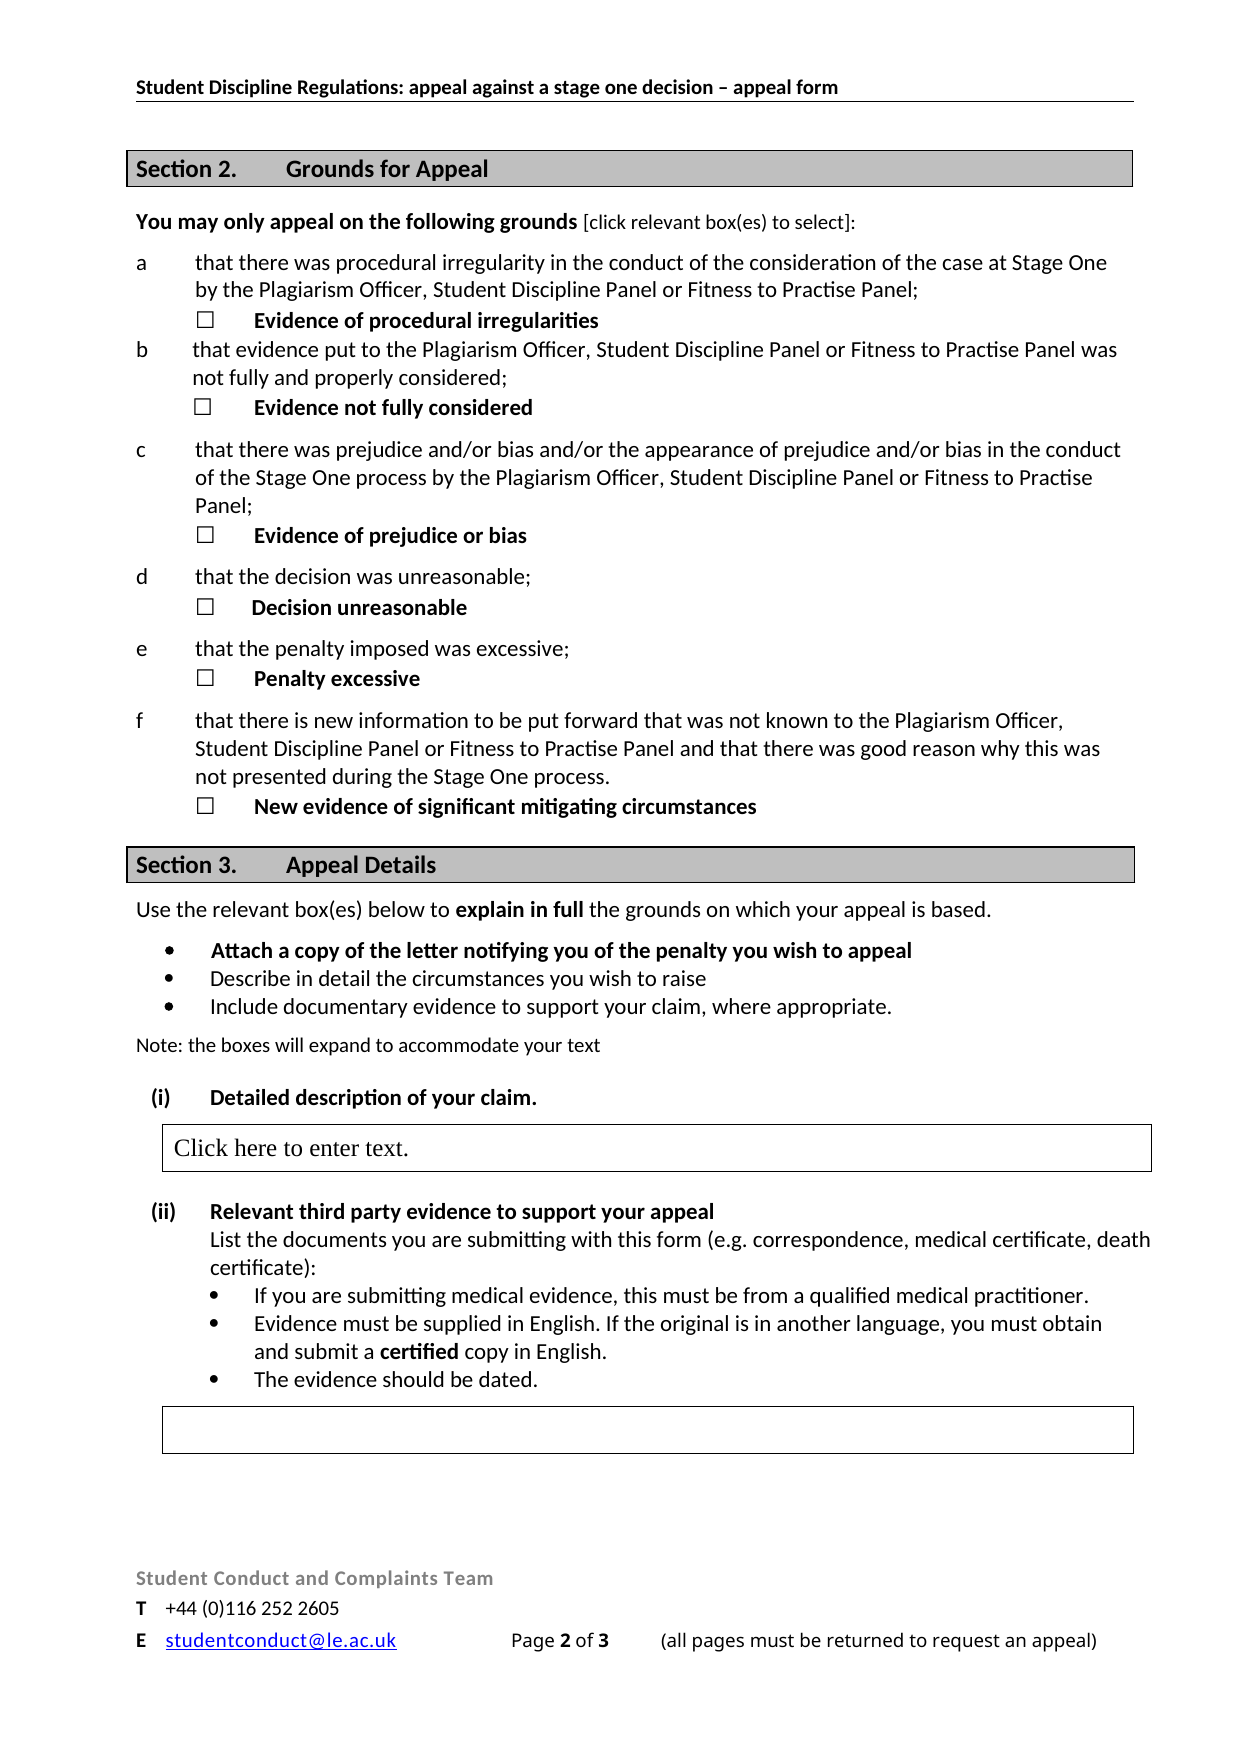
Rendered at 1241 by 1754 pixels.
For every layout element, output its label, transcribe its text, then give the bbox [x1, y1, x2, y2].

list If you are submitting medical evidence, this must be from a qualified medical practitioner. [210, 1281, 1143, 1309]
list Evidence must be supplied in English. If the original is in another language, you must obtain and submit a certified copy in English. [210, 1309, 1143, 1365]
text e that the penalty imposed was excessive; [136, 634, 1134, 662]
text c that there was prejudice and/or bias and/or the appearance of prejudice and/or bias in the conduct of the Stage One process by the Plagiarism Officer, Student Discipline Panel or Fitness to Practise Panel; [136, 435, 1134, 519]
list Describe in detail the circumstances you wish to raise [165, 964, 1134, 992]
list Decision unreasonable [136, 591, 1134, 622]
list b that evidence put to the Plagiarism Officer, Student Discipline Panel or Fitness to Practise Panel was not fully and properly considered; [136, 335, 1134, 391]
text Section 2. Grounds for Appeal [128, 151, 1132, 186]
list Evidence of prejudice or bias [195, 519, 1134, 550]
list Include documentary evidence to support your claim, where appropriate. [165, 992, 1134, 1020]
list Relevant third party evidence to support your appeal List the documents you are submitting with this form (e.g. correspondence, medical certificate, death certificate): [151, 1197, 1158, 1281]
text a that there was procedural irregularity in the conduct of the consideration of the case at Stage One by the Plagiarism Officer, Student Discipline Panel or Fitness to Practise Panel; [136, 248, 1134, 304]
text f that there is new information to be put forward that was not known to the Plagiarism Officer, Student Discipline Panel or Fitness to Practise Panel and that there was good reason why this was not presented during the Stage One process. [136, 706, 1134, 790]
text d that the decision was unreasonable; [136, 562, 1134, 591]
text Note: the boxes will expand to accommodate your text [136, 1033, 1134, 1058]
text You may only appeal on the following grounds [click relevant box(es) to select]: [136, 207, 1172, 235]
list Detailed description of your claim. [151, 1083, 1128, 1111]
list Evidence of procedural irregularities [195, 304, 1134, 335]
text Evidence not fully considered [192, 391, 1172, 422]
text New evidence of significant mitigating circumstances [195, 790, 1134, 821]
list Attach a copy of the letter notifying you of the penalty you wish to appeal [165, 936, 1134, 964]
text Section 3. Appeal Details [128, 848, 1134, 882]
text Penalty excessive [195, 662, 1134, 693]
list The evidence should be dated. [210, 1365, 1134, 1393]
text Use the relevant box(es) below to explain in full the grounds on which your appeal is based. [136, 896, 1134, 924]
